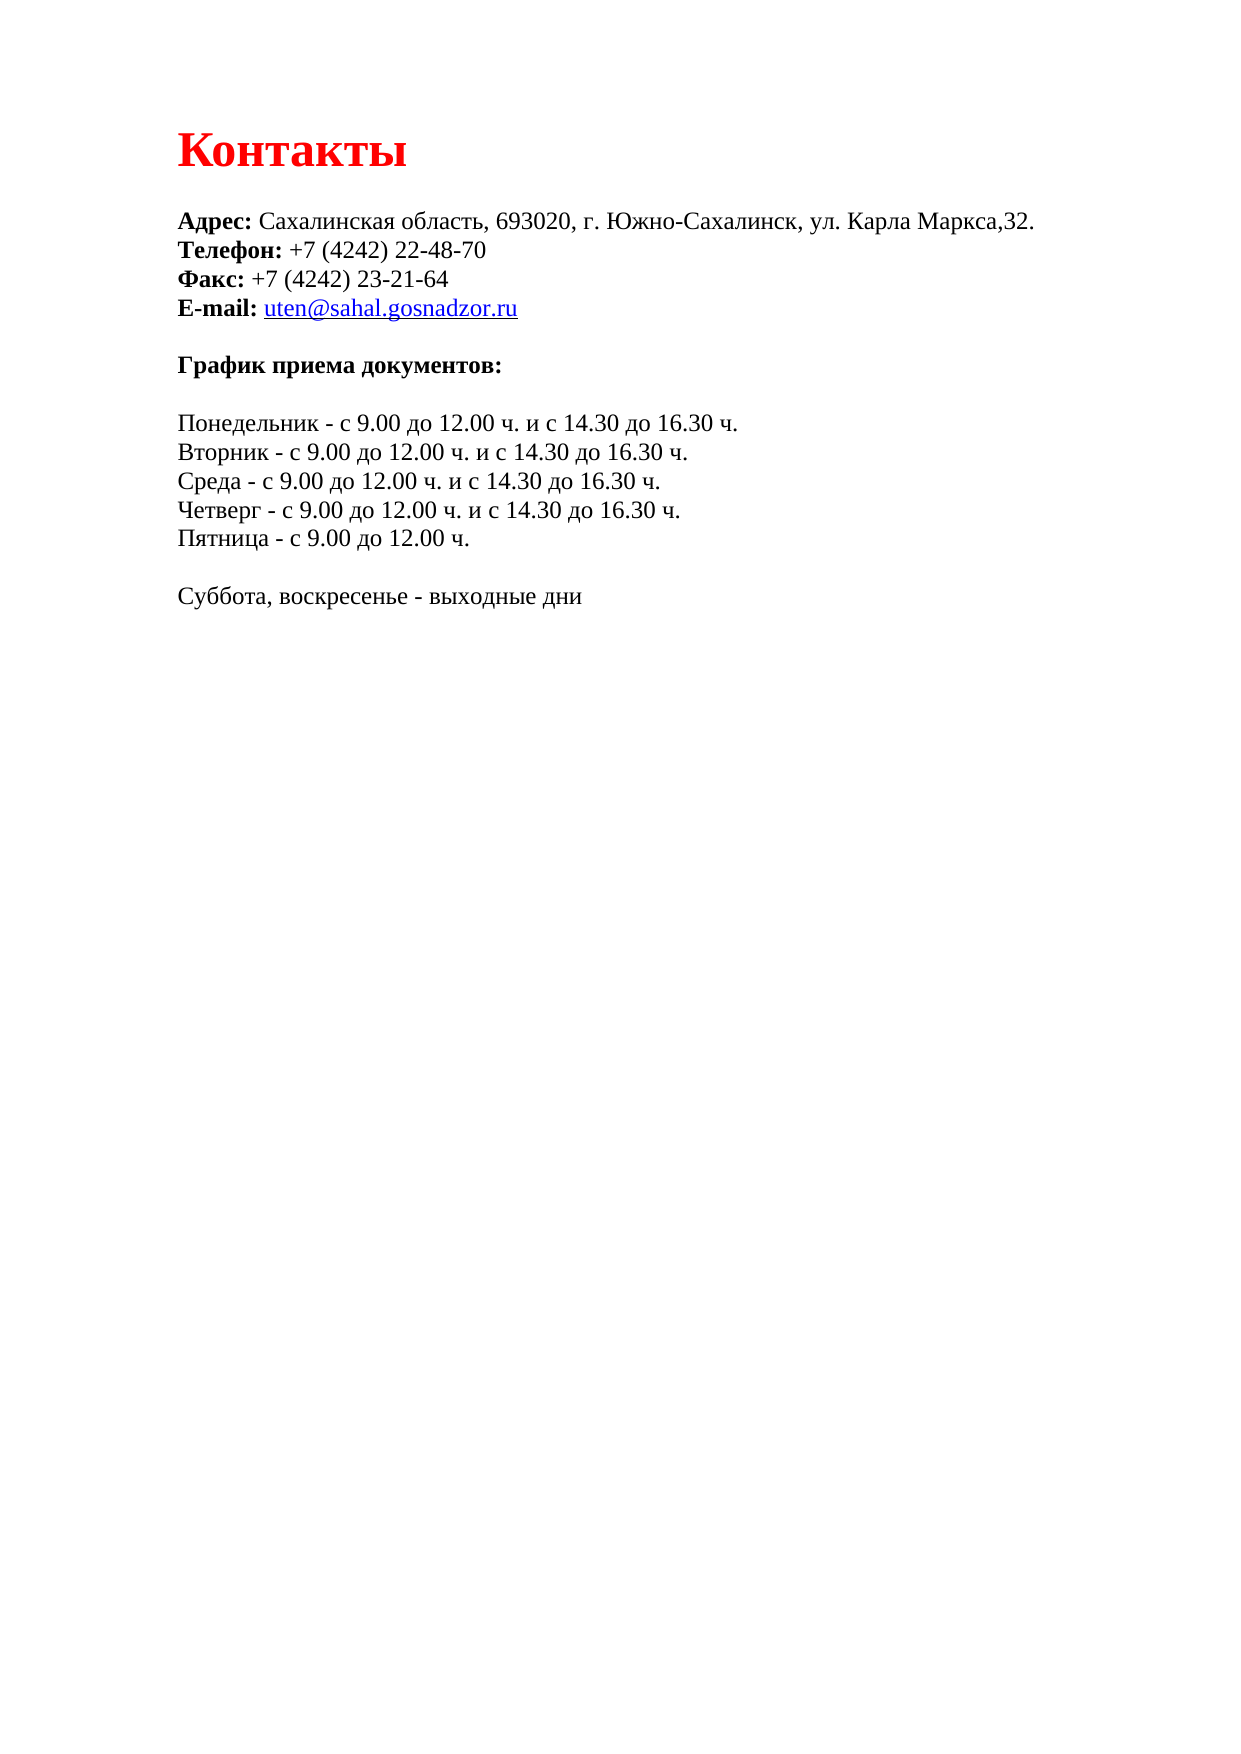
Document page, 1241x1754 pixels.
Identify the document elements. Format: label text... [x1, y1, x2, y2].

table_header Контакты Адрес: Сахалинская область, 693020, г. Южно-Сахалинск, ул. Карла Маркса,32. Телефон: +7 (4242) 22-48-70 Факс: +7 (4242) 23-21-64 E-mail: uten@sahal.gosnadzor.ru График приема документов: Понедельник - с 9.00 до 12.00 ч. и с 14.30 до 16.30 ч. Вторник - с 9.00 до 12.00 ч. и с 14.30 до 16.30 ч. Среда - с 9.00 до 12.00 ч. и с 14.30 до 16.30 ч. Четверг - с 9.00 до 12.00 ч. и с 14.30 до 16.30 ч. Пятница - с 9.00 до 12.00 ч. Суббота, воскресенье - выходные дни [176, 118, 1043, 669]
